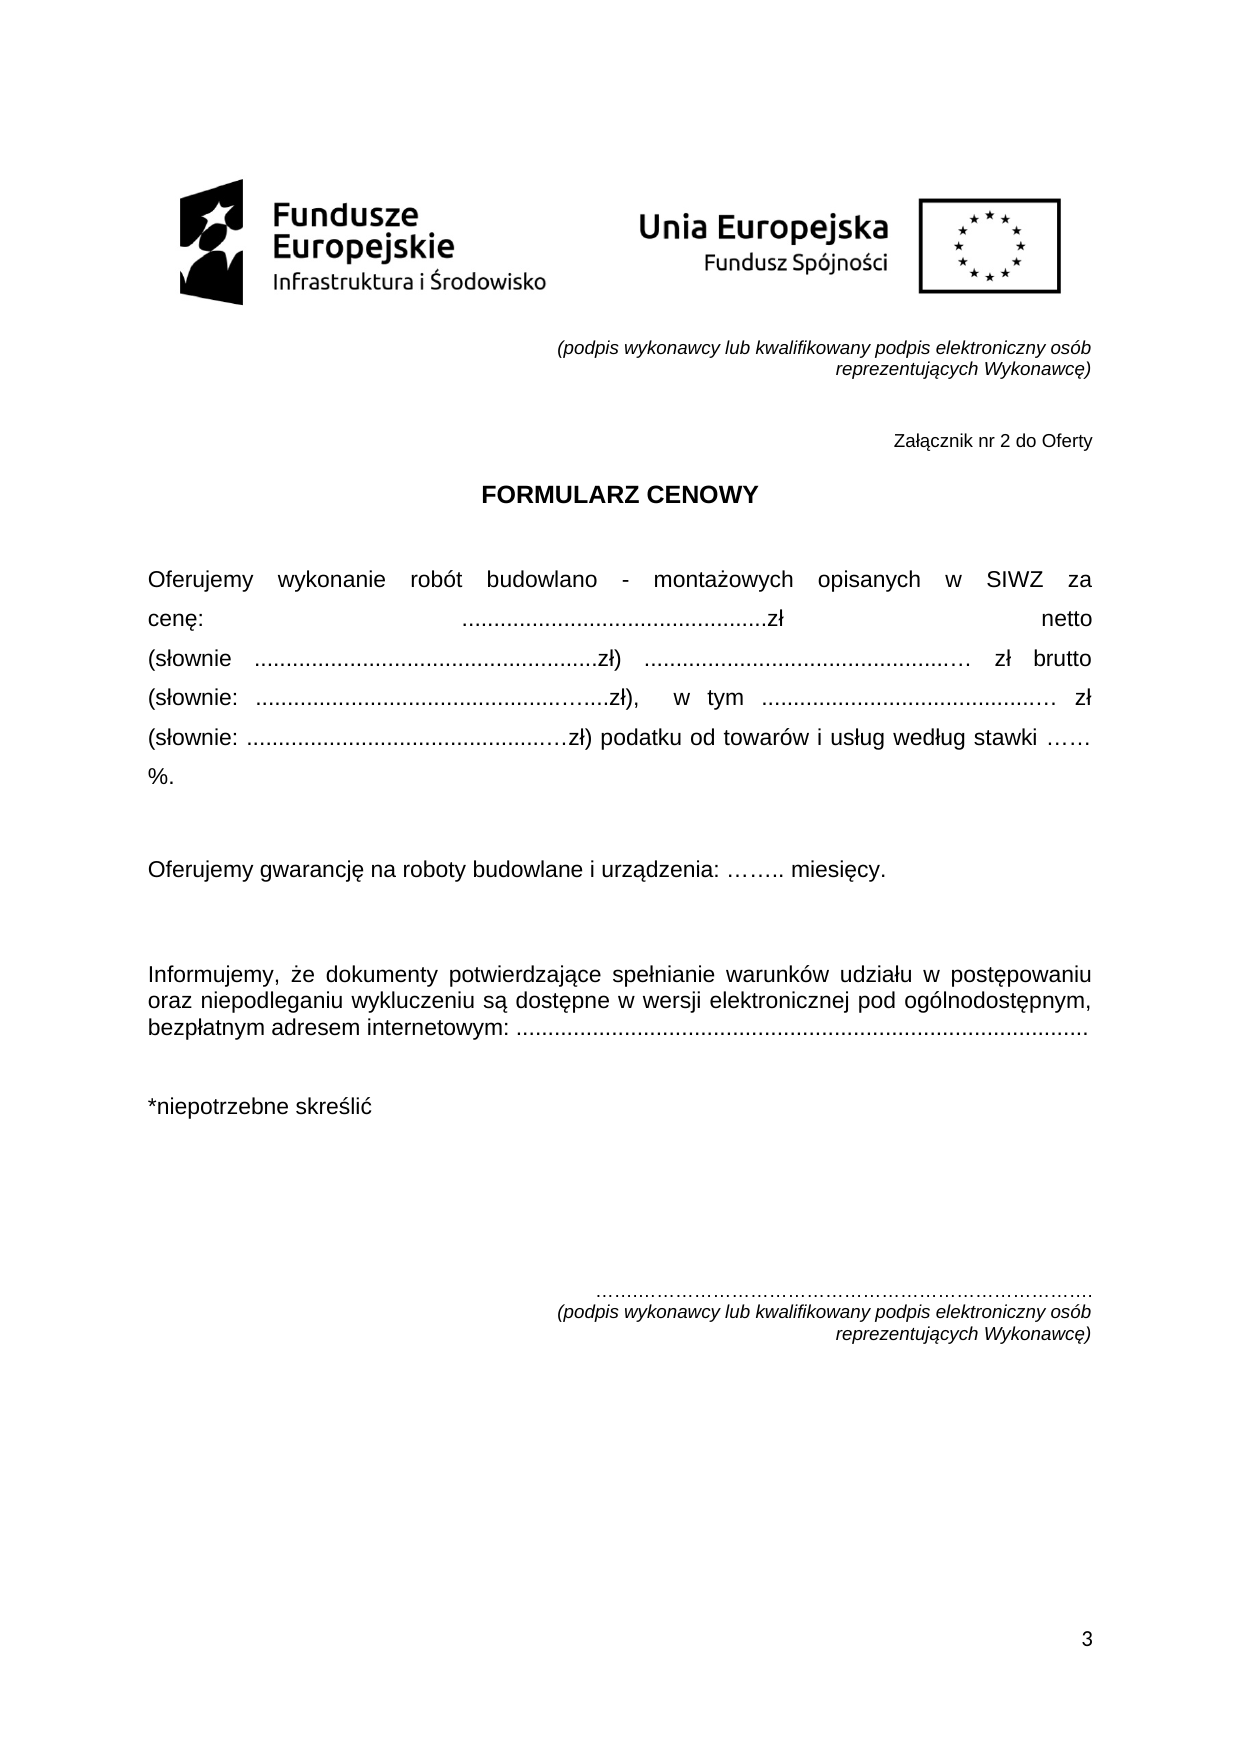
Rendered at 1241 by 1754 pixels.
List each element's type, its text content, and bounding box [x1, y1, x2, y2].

text …….………………………………………………………………. [148, 1279, 1093, 1301]
text (podpis wykonawcy lub kwalifikowany podpis elektroniczny osób reprezentujących Wykonawcę) [443, 1301, 1093, 1344]
text Informujemy, że dokumenty potwierdzające spełnianie warunków udziału w postępowaniu oraz niepodleganiu wykluczeniu są dostępne w wersji elektronicznej pod ogólnodostępnym, bezpłatnym adresem internetowym: .......................................................................................... [148, 961, 1093, 1040]
text (podpis wykonawcy lub kwalifikowany podpis elektroniczny osób reprezentujących Wykonawcę) [443, 148, 1093, 380]
text *niepotrzebne skreślić [148, 1093, 1093, 1119]
text Załącznik nr 2 do Oferty [811, 429, 1093, 451]
text FORMULARZ CENOWY [148, 480, 1093, 508]
text Oferujemy gwarancję na roboty budowlane i urządzenia: …….. miesięcy. [148, 856, 1093, 882]
text Oferujemy wykonanie robót budowlano - montażowych opisanych w SIWZ za cenę: ................................................zł netto (słownie ......................................................zł) ................................................… zł brutto (słownie: ................................................…....zł), w tym ...........................................… zł (słownie: ...............................................…zł) podatku od towarów i usług według stawki …… %. [148, 566, 1093, 790]
picture [148, 147, 1092, 337]
